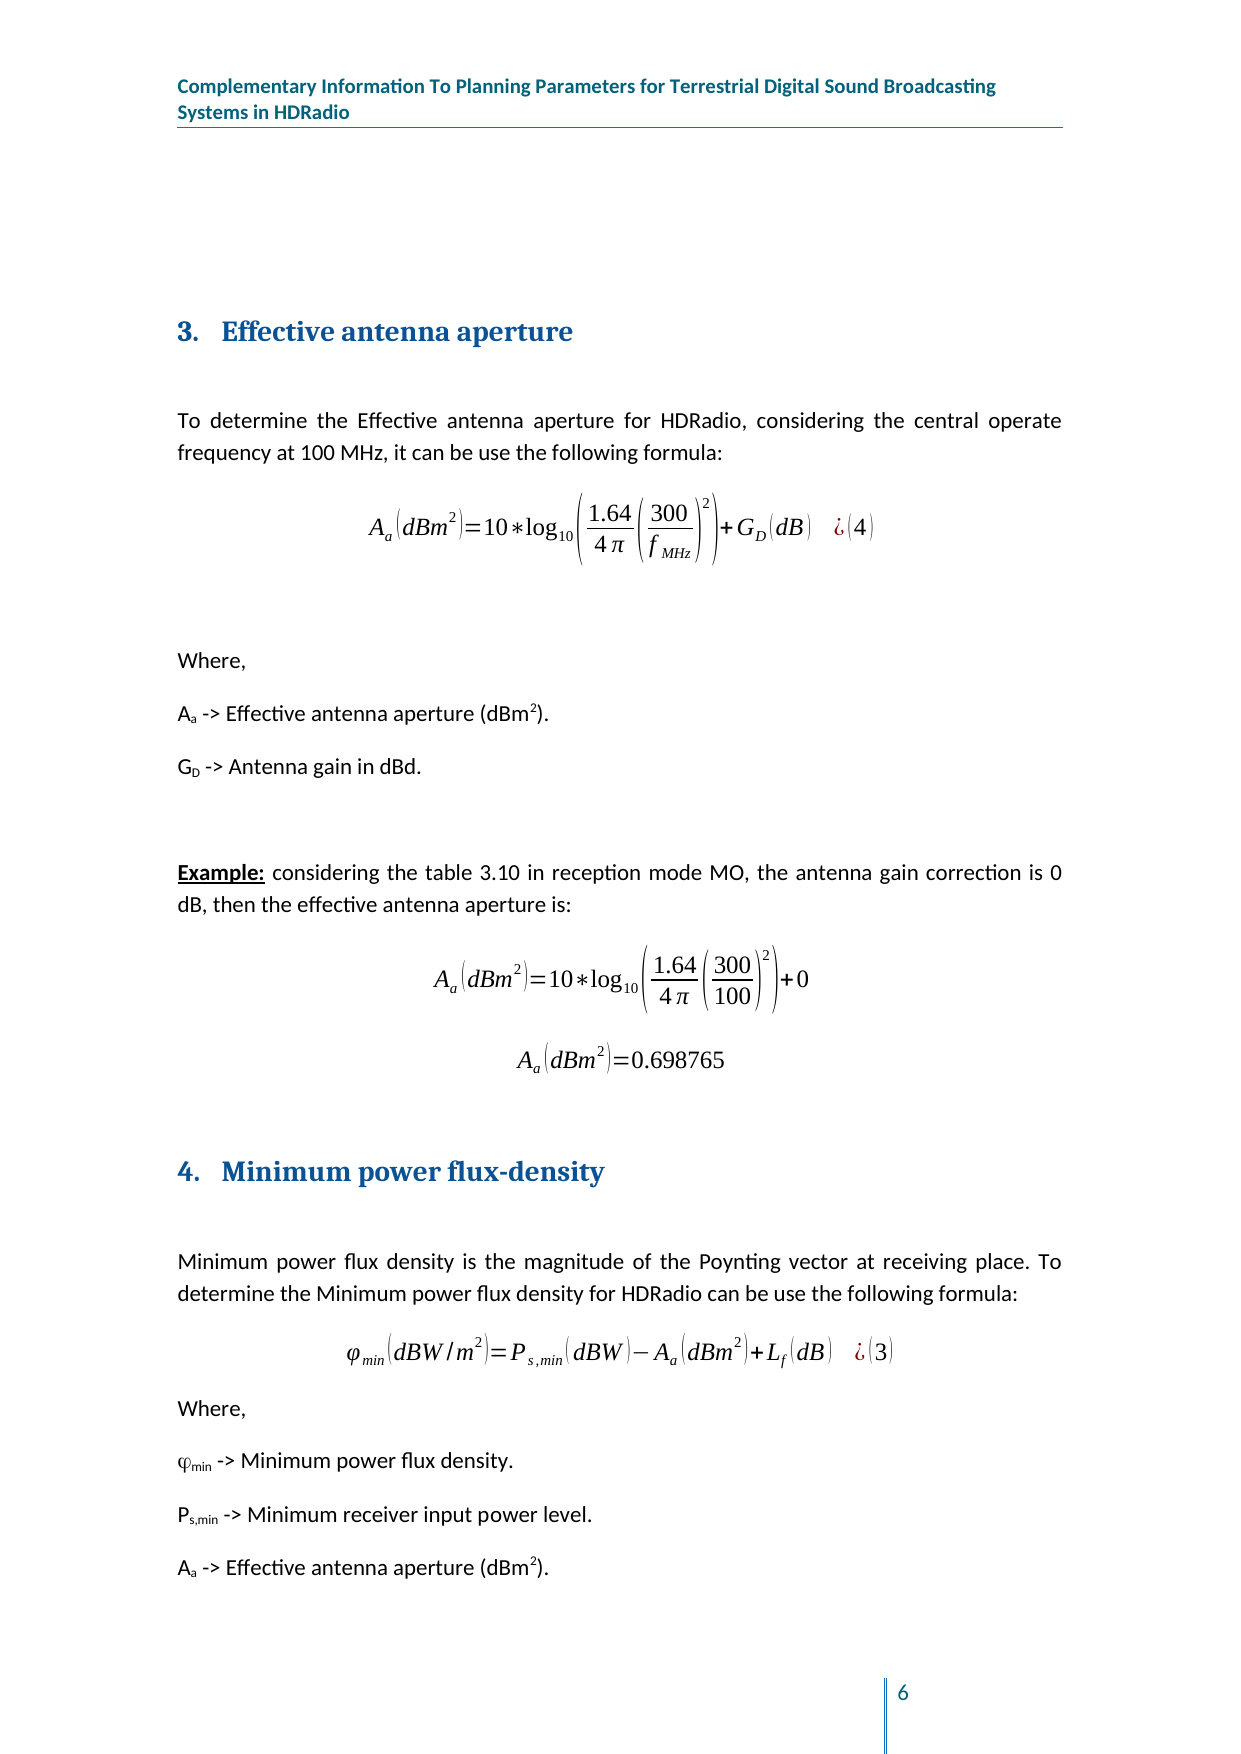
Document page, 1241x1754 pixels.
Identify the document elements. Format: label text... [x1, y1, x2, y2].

text Example: considering the table 3.10 in reception mode MO, the antenna gain correction is 0 dB, then the effective antenna aperture is: [177, 858, 1063, 918]
text min -> Minimum power flux density. [177, 1447, 1063, 1475]
text Aa -> Effective antenna aperture (dBm2). [177, 1553, 1063, 1581]
subtitle Effective antenna aperture [177, 315, 1063, 348]
text Ps,min -> Minimum receiver input power level. [177, 1500, 1063, 1528]
text Where, [177, 1394, 1063, 1422]
text Minimum power flux density is the magnitude of the Poynting vector at receiving place. To determine the Minimum power flux density for HDRadio can be use the following formula: [177, 1247, 1063, 1307]
text Where, [177, 646, 1063, 674]
text To determine the Effective antenna aperture for HDRadio, considering the central operate frequency at 100 MHz, it can be use the following formula: [177, 406, 1063, 467]
subtitle Minimum power flux-density [177, 1155, 1063, 1189]
text GD -> Antenna gain in dBd. [177, 752, 1063, 780]
text Aa -> Effective antenna aperture (dBm2). [177, 699, 1063, 727]
